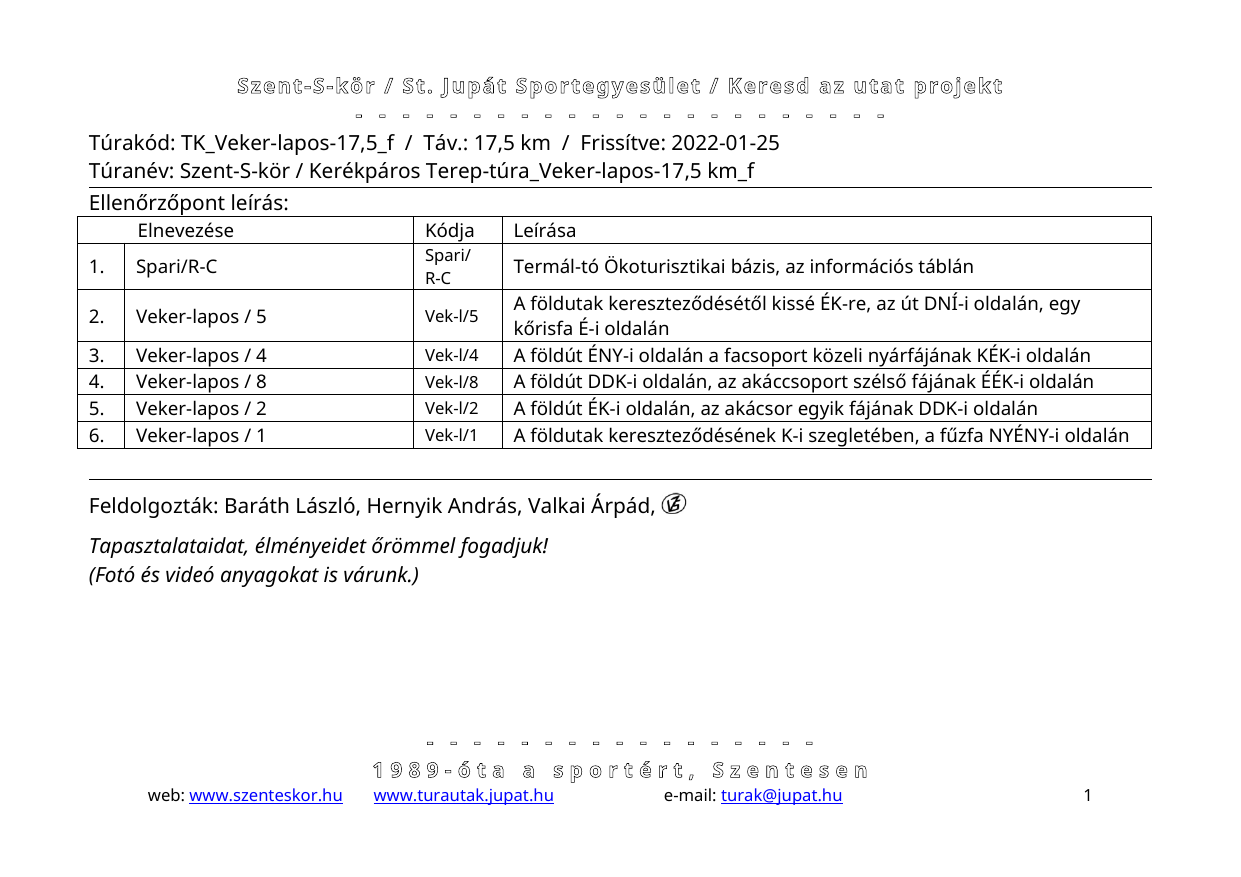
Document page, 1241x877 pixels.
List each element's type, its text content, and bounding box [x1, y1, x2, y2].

table_cell Vek-l/5 [414, 290, 502, 341]
table_cell Veker-lapos / 1 [125, 422, 413, 447]
table_cell 2. [78, 290, 124, 341]
table_cell 4. [78, 369, 124, 394]
table_cell A földút ÉK-i oldalán, az akácsor egyik fájának DDK-i oldalán [503, 395, 1151, 421]
text Tapasztalataidat, élményeidet őrömmel fogadjuk! (Fotó és videó anyagokat is várunk.) [89, 531, 1152, 588]
table_cell A földutak kereszteződésétől kissé ÉK-re, az út DNÍ-i oldalán, egy kőrisfa É-i oldalán [503, 290, 1151, 341]
table_cell 6. [78, 422, 124, 447]
table_cell Vek-l/8 [414, 369, 502, 394]
table_cell Vek-l/4 [414, 342, 502, 368]
table_cell Termál-tó Ökoturisztikai bázis, az információs táblán [503, 244, 1151, 289]
text Túranév: Szent-S-kör / Kerékpáros Terep-túra_Veker-lapos-17,5 km_f [89, 156, 1152, 187]
picture [661, 492, 687, 514]
table_cell Veker-lapos / 5 [125, 290, 413, 341]
table_cell A földutak kereszteződésének K-i szegletében, a fűzfa NYÉNY-i oldalán [503, 422, 1151, 447]
table_cell Spari/ R-C [414, 244, 502, 289]
table_cell Veker-lapos / 4 [125, 342, 413, 368]
table_header Kódja [414, 217, 502, 243]
table_header Leírása [503, 217, 1151, 243]
table_cell A földút DDK-i oldalán, az akáccsoport szélső fájának ÉÉK-i oldalán [503, 369, 1151, 394]
table_cell 3. [78, 342, 124, 368]
table_cell Vek-l/1 [414, 422, 502, 447]
table_cell 5. [78, 395, 124, 421]
text Ellenőrzőpont leírás: [89, 188, 1152, 216]
text Túrakód: TK_Veker-lapos-17,5_f / Táv.: 17,5 km / Frissítve: 2022-01-25 [89, 128, 1152, 156]
table_cell Veker-lapos / 2 [125, 395, 413, 421]
table_header Elnevezése [78, 217, 413, 243]
table_cell Vek-l/2 [414, 395, 502, 421]
table_cell 1. [78, 244, 124, 289]
table_cell Veker-lapos / 8 [125, 369, 413, 394]
text Feldolgozták: Baráth László, Hernyik András, Valkai Árpád, [89, 491, 1152, 520]
table_cell Spari/R-C [125, 244, 413, 289]
table_cell A földút ÉNY-i oldalán a facsoport közeli nyárfájának KÉK-i oldalán [503, 342, 1151, 368]
